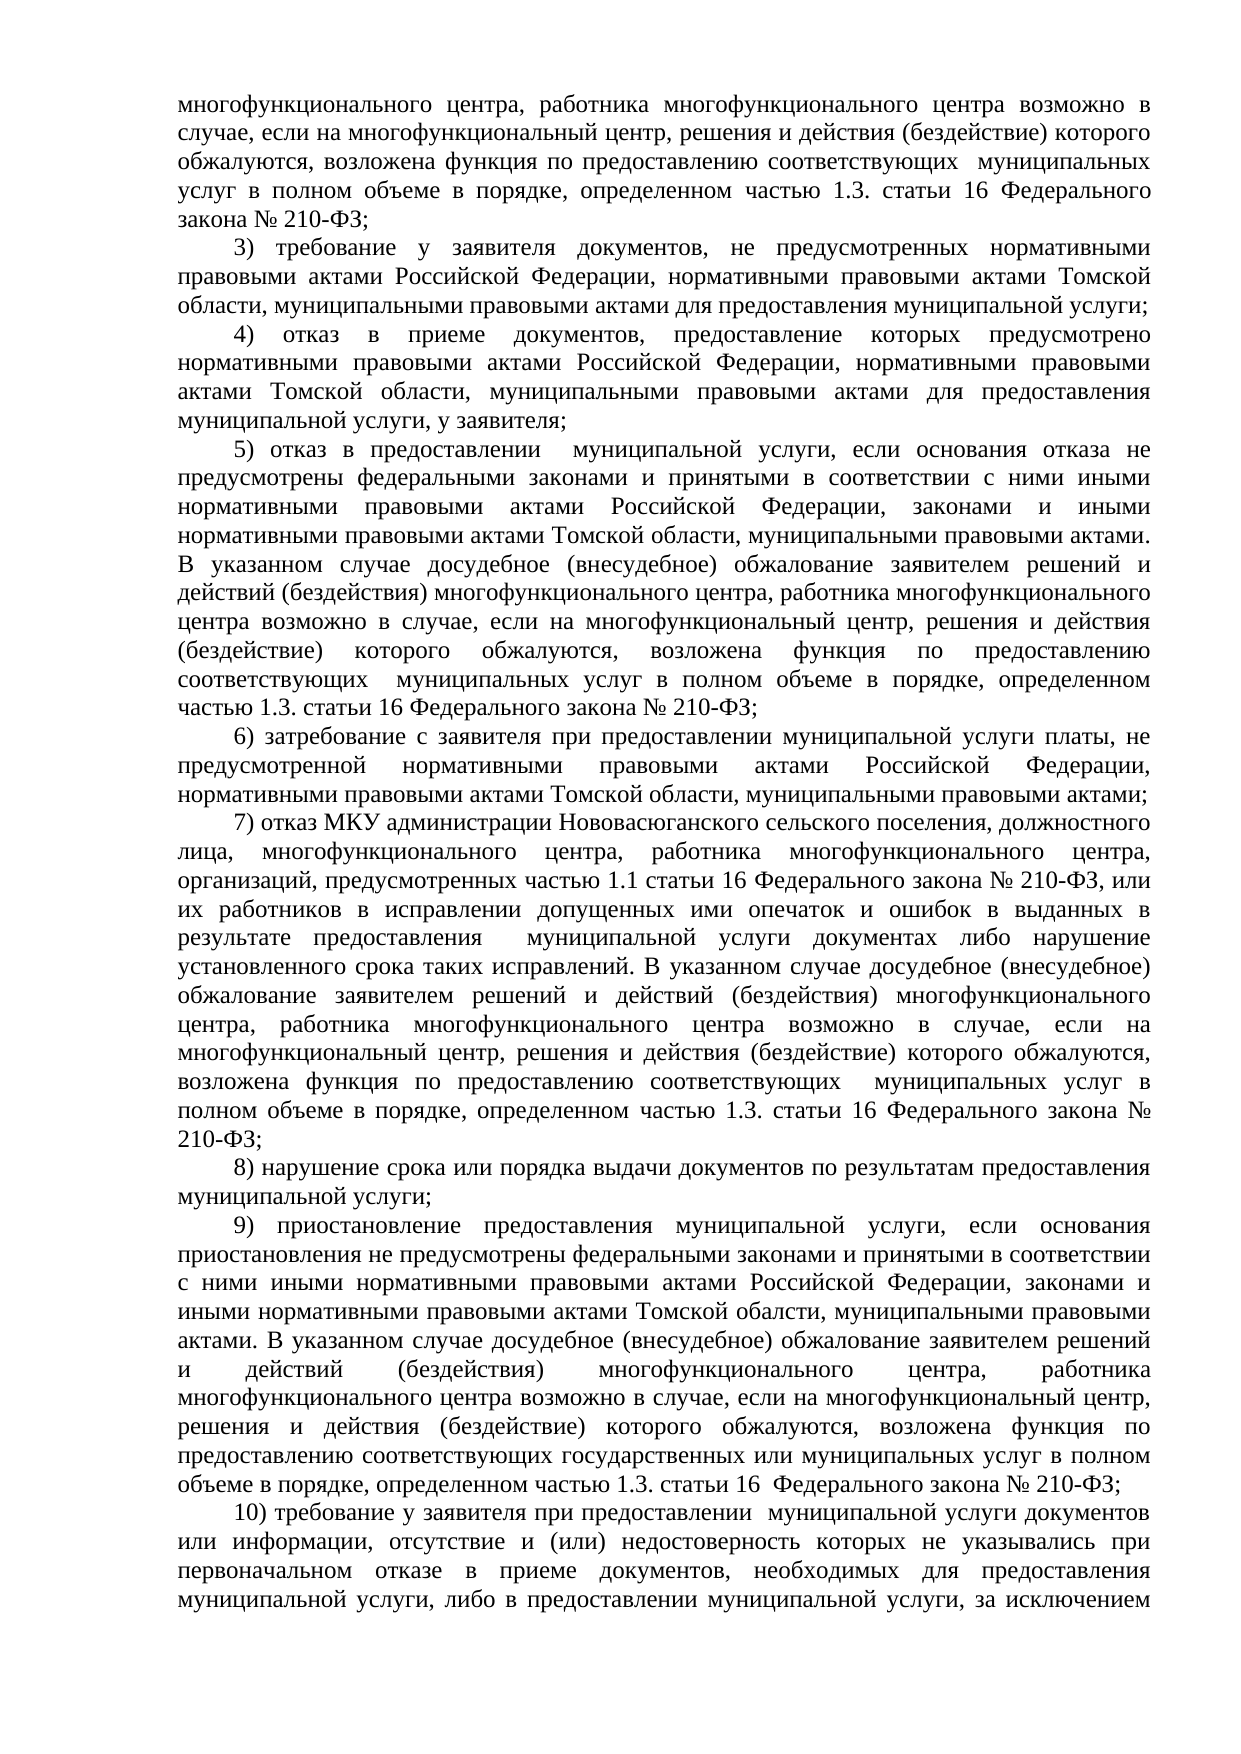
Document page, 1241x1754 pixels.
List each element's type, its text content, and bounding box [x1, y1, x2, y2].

text 3) требование у заявителя документов, не предусмотренных нормативными правовыми актами Российской Федерации, нормативными правовыми актами Томской области, муниципальными правовыми актами для предоставления муниципальной услуги; [177, 232, 1152, 319]
text 6) затребование с заявителя при предоставлении муниципальной услуги платы, не предусмотренной нормативными правовыми актами Российской Федерации, нормативными правовыми актами Томской области, муниципальными правовыми актами; [177, 721, 1152, 807]
text 8) нарушение срока или порядка выдачи документов по результатам предоставления муниципальной услуги; [177, 1152, 1152, 1210]
text 5) отказ в предоставлении муниципальной услуги, если основания отказа не предусмотрены федеральными законами и принятыми в соответствии с ними иными нормативными правовыми актами Российской Федерации, законами и иными нормативными правовыми актами Томской области, муниципальными правовыми актами. В указанном случае досудебное (внесудебное) обжалование заявителем решений и действий (бездействия) многофункционального центра, работника многофункционального центра возможно в случае, если на многофункциональный центр, решения и действия (бездействие) которого обжалуются, возложена функция по предоставлению соответствующих муниципальных услуг в полном объеме в порядке, определенном частью 1.3. статьи 16 Федерального закона № 210-ФЗ; [177, 434, 1152, 721]
text 9) приостановление предоставления муниципальной услуги, если основания приостановления не предусмотрены федеральными законами и принятыми в соответствии с ними иными нормативными правовыми актами Российской Федерации, законами и иными нормативными правовыми актами Томской обалсти, муниципальными правовыми актами. В указанном случае досудебное (внесудебное) обжалование заявителем решений и действий (бездействия) многофункционального центра, работника многофункционального центра возможно в случае, если на многофункциональный центр, решения и действия (бездействие) которого обжалуются, возложена функция по предоставлению соответствующих государственных или муниципальных услуг в полном объеме в порядке, определенном частью 1.3. статьи 16 Федерального закона № 210-ФЗ; [177, 1210, 1152, 1497]
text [177, 1497, 1152, 1612]
text 4) отказ в приеме документов, предоставление которых предусмотрено нормативными правовыми актами Российской Федерации, нормативными правовыми актами Томской области, муниципальными правовыми актами для предоставления муниципальной услуги, у заявителя; [177, 319, 1152, 434]
text 7) отказ МКУ администрации Нововасюганского сельского поселения, должностного лица, многофункционального центра, работника многофункционального центра, организаций, предусмотренных частью 1.1 статьи 16 Федерального закона № 210-ФЗ, или их работников в исправлении допущенных ими опечаток и ошибок в выданных в результате предоставления муниципальной услуги документах либо нарушение установленного срока таких исправлений. В указанном случае досудебное (внесудебное) обжалование заявителем решений и действий (бездействия) многофункционального центра, работника многофункционального центра возможно в случае, если на многофункциональный центр, решения и действия (бездействие) которого обжалуются, возложена функция по предоставлению соответствующих муниципальных услуг в полном объеме в порядке, определенном частью 1.3. статьи 16 Федерального закона № 210-ФЗ; [177, 807, 1152, 1152]
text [177, 89, 1152, 232]
